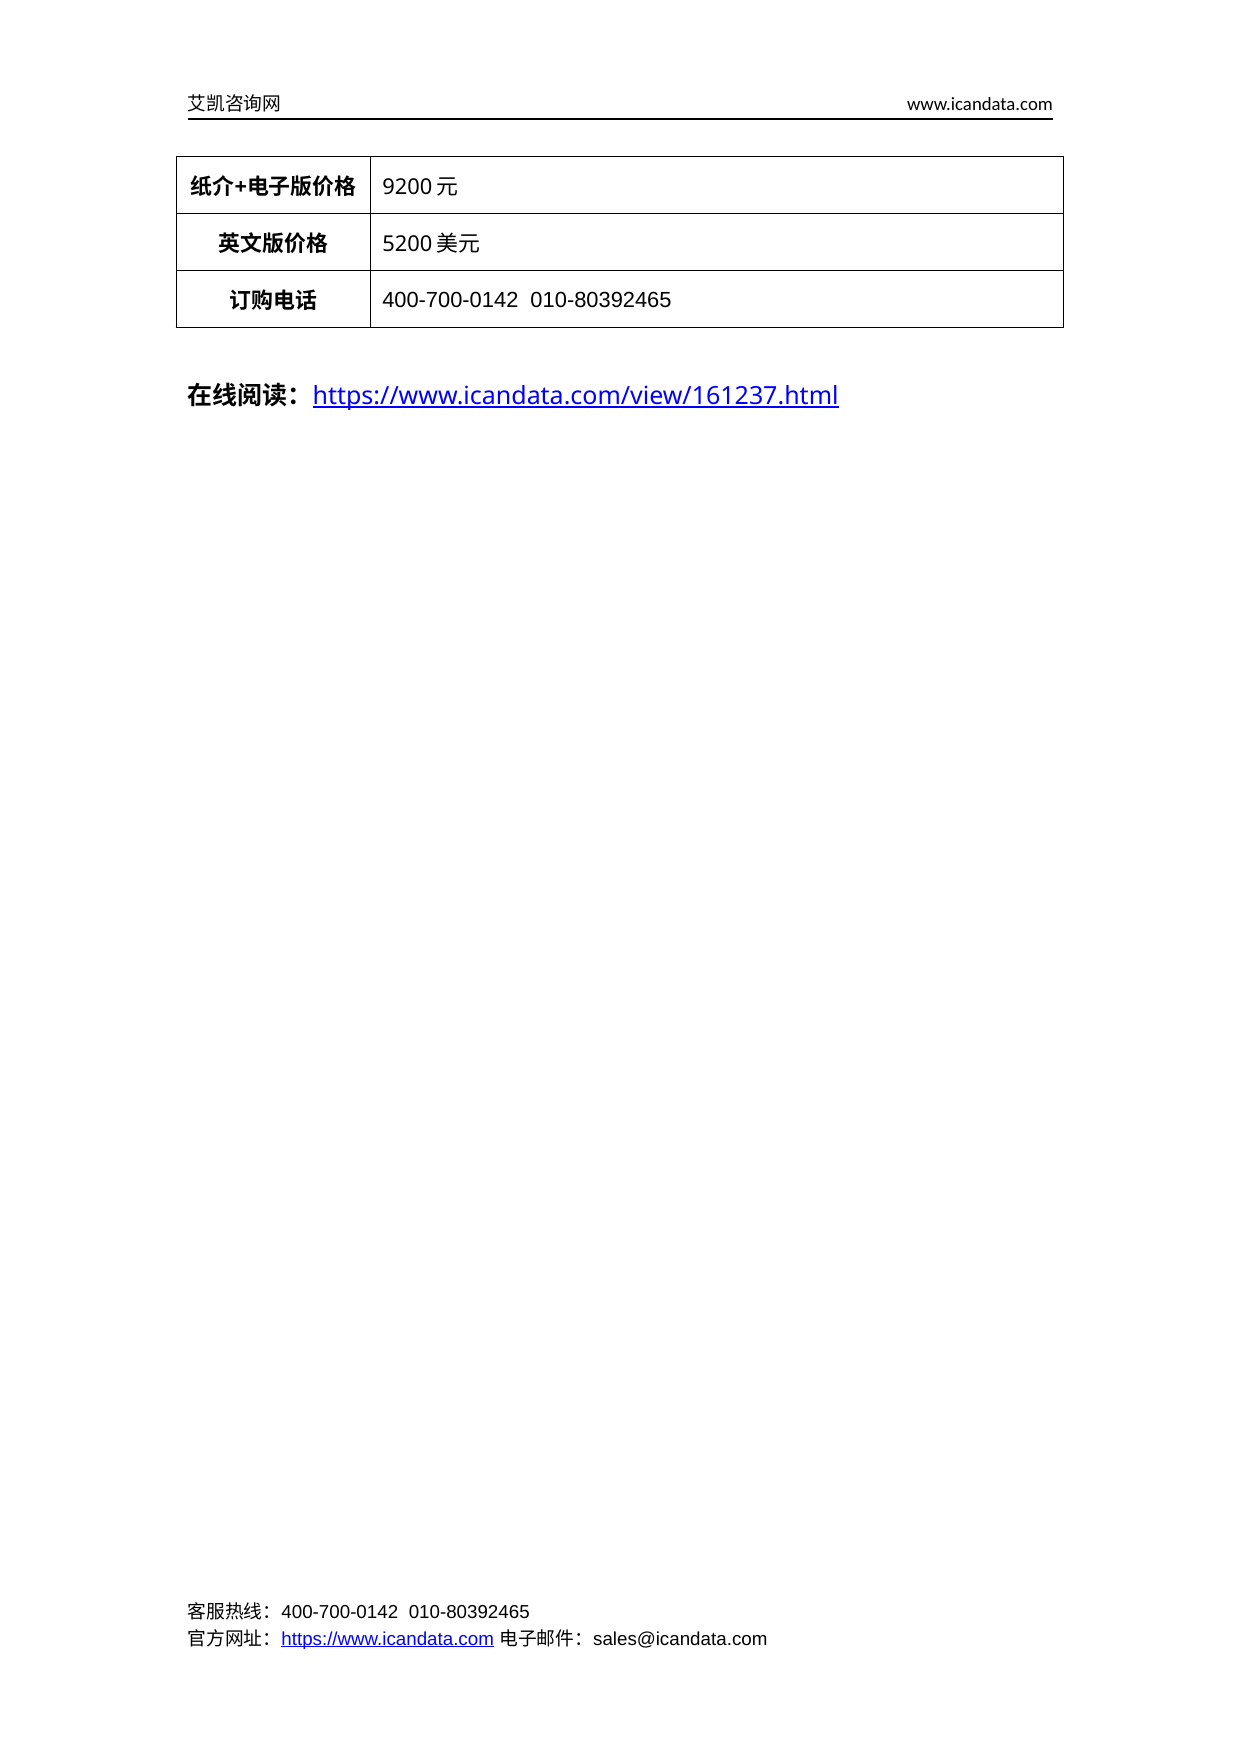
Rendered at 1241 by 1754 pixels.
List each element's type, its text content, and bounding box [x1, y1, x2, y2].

table_cell 400-700-0142 010-80392465 [371, 271, 1063, 327]
table_cell 9200元 [371, 157, 1063, 213]
table_cell 纸介+电子版价格 [177, 157, 370, 213]
text 在线阅读：https://www.icandata.com/view/161237.html [187, 361, 1053, 426]
table_cell 订购电话 [177, 271, 370, 327]
table_cell 英文版价格 [177, 214, 370, 270]
table_cell 5200美元 [371, 214, 1063, 270]
